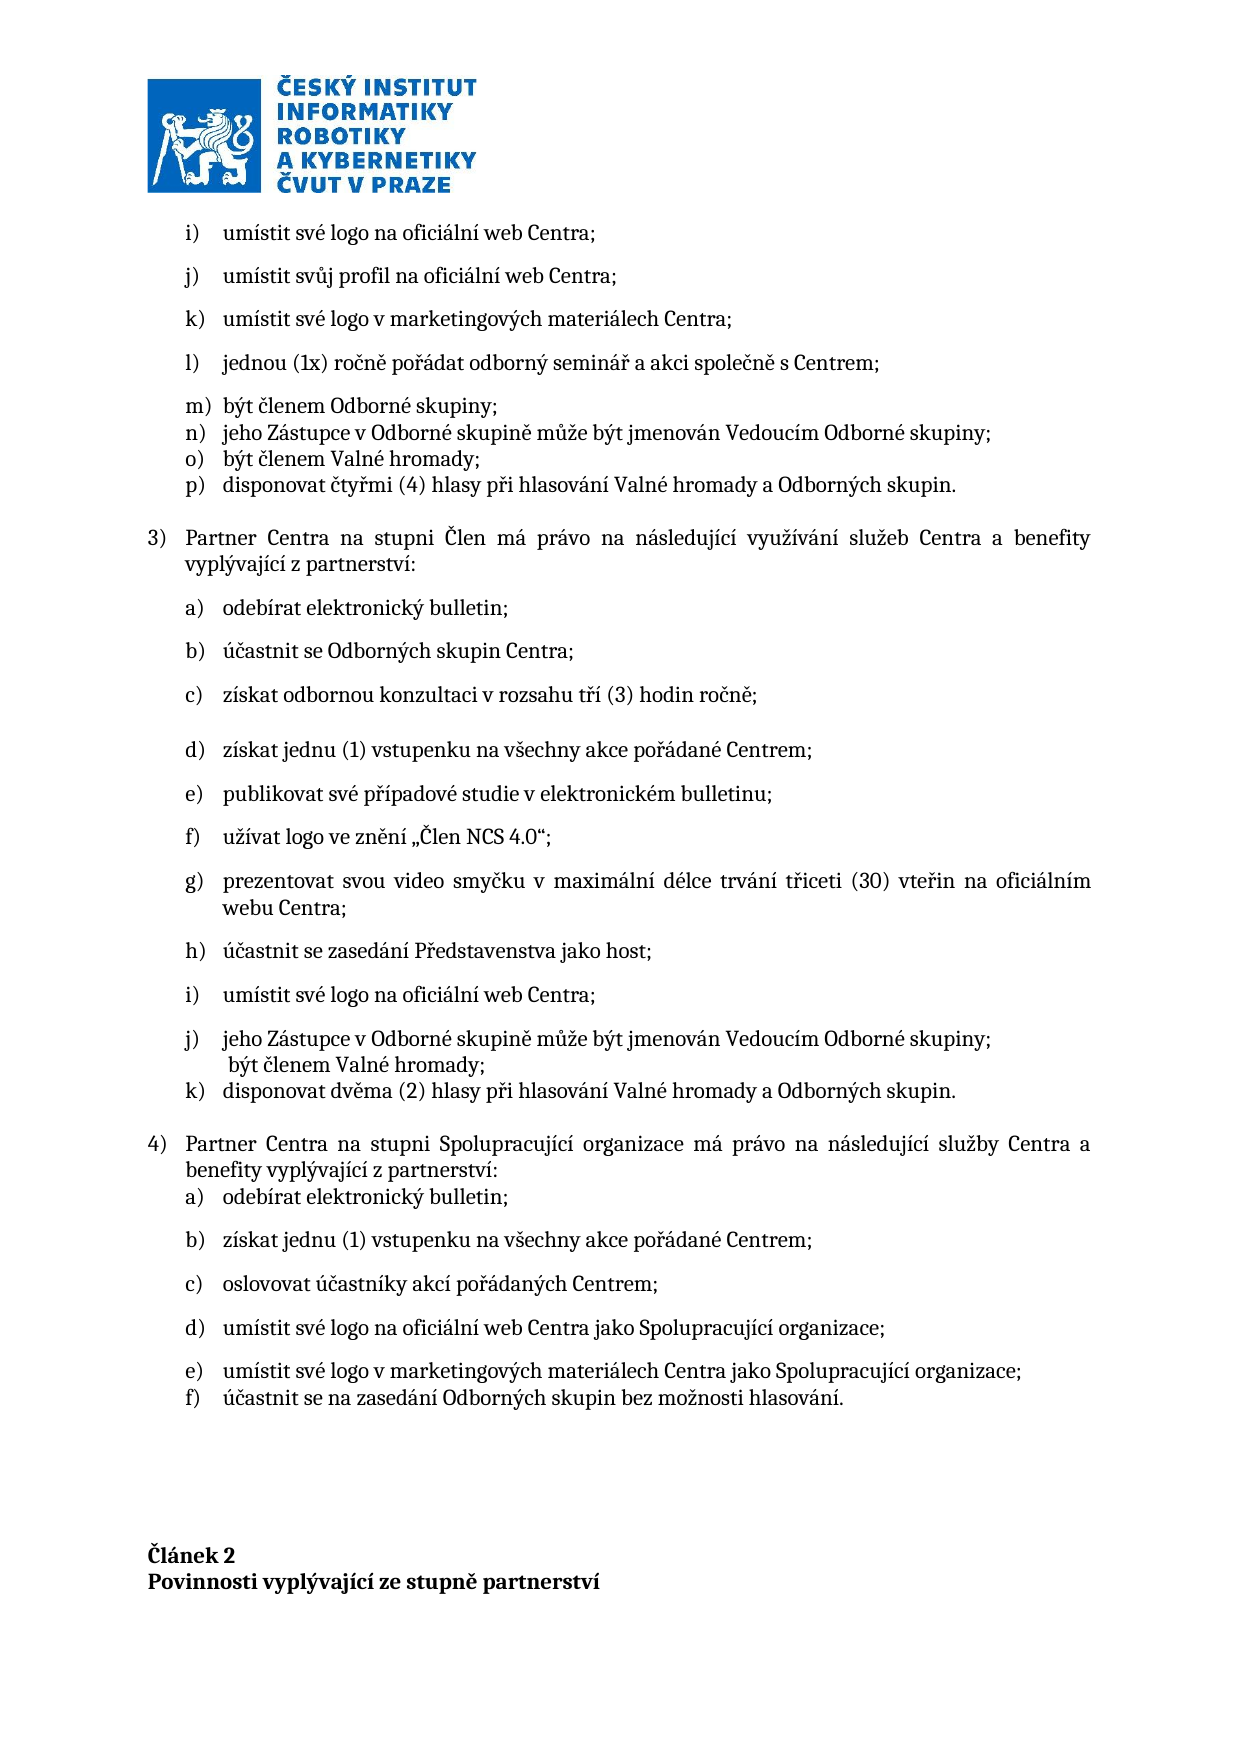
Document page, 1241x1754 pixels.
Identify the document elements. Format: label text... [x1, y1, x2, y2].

list umístit své logo v marketingových materiálech Centra; [185, 306, 1092, 333]
list umístit své logo na oficiální web Centra jako Spolupracující organizace; [185, 1314, 1092, 1341]
list umístit své logo na oficiální web Centra; [185, 982, 1092, 1008]
list účastnit se Odborných skupin Centra; [185, 638, 1092, 664]
list umístit své logo v marketingových materiálech Centra jako Spolupracující organizace; [185, 1358, 1092, 1384]
list být členem Valné hromady; [185, 446, 1092, 472]
list disponovat čtyřmi (4) hlasy při hlasování Valné hromady a Odborných skupin. [185, 472, 1092, 498]
list užívat logo ve znění „Člen NCS 4.0“; [185, 824, 1092, 851]
list být členem Odborné skupiny; [185, 393, 1092, 419]
list jednou (1x) ročně pořádat odborný seminář a akci společně s Centrem; [185, 350, 1092, 376]
list odebírat elektronický bulletin; [185, 595, 1092, 621]
list získat odbornou konzultaci v rozsahu tří (3) hodin ročně; [185, 682, 1092, 708]
list Partner Centra na stupni Člen má právo na následující využívání služeb Centra a benefity vyplývající z partnerství: [148, 525, 1092, 578]
list publikovat své případové studie v elektronickém bulletinu; [185, 780, 1092, 807]
text Povinnosti vyplývající ze stupně partnerství [148, 1569, 1092, 1595]
list umístit své logo na oficiální web Centra; [185, 219, 1092, 246]
text být členem Valné hromady; [223, 1052, 1092, 1078]
list jeho Zástupce v Odborné skupině může být jmenován Vedoucím Odborné skupiny; [185, 1026, 1092, 1052]
list jeho Zástupce v Odborné skupině může být jmenován Vedoucím Odborné skupiny; [185, 419, 1092, 446]
list účastnit se na zasedání Odborných skupin bez možnosti hlasování. [185, 1384, 1092, 1411]
list účastnit se zasedání Představenstva jako host; [185, 938, 1092, 964]
list získat jednu (1) vstupenku na všechny akce pořádané Centrem; [185, 1227, 1092, 1254]
list odebírat elektronický bulletin; [185, 1184, 1092, 1210]
list disponovat dvěma (2) hlasy při hlasování Valné hromady a Odborných skupin. [185, 1078, 1092, 1104]
list oslovovat účastníky akcí pořádaných Centrem; [185, 1271, 1092, 1297]
text Článek 2 [148, 1543, 1092, 1569]
list prezentovat svou video smyčku v maximální délce trvání třiceti (30) vteřin na oficiálním webu Centra; [185, 868, 1092, 921]
picture [147, 75, 477, 193]
list získat jednu (1) vstupenku na všechny akce pořádané Centrem; [185, 737, 1092, 763]
list Partner Centra na stupni Spolupracující organizace má právo na následující služby Centra a benefity vyplývající z partnerství: [148, 1131, 1092, 1184]
list umístit svůj profil na oficiální web Centra; [185, 263, 1092, 289]
